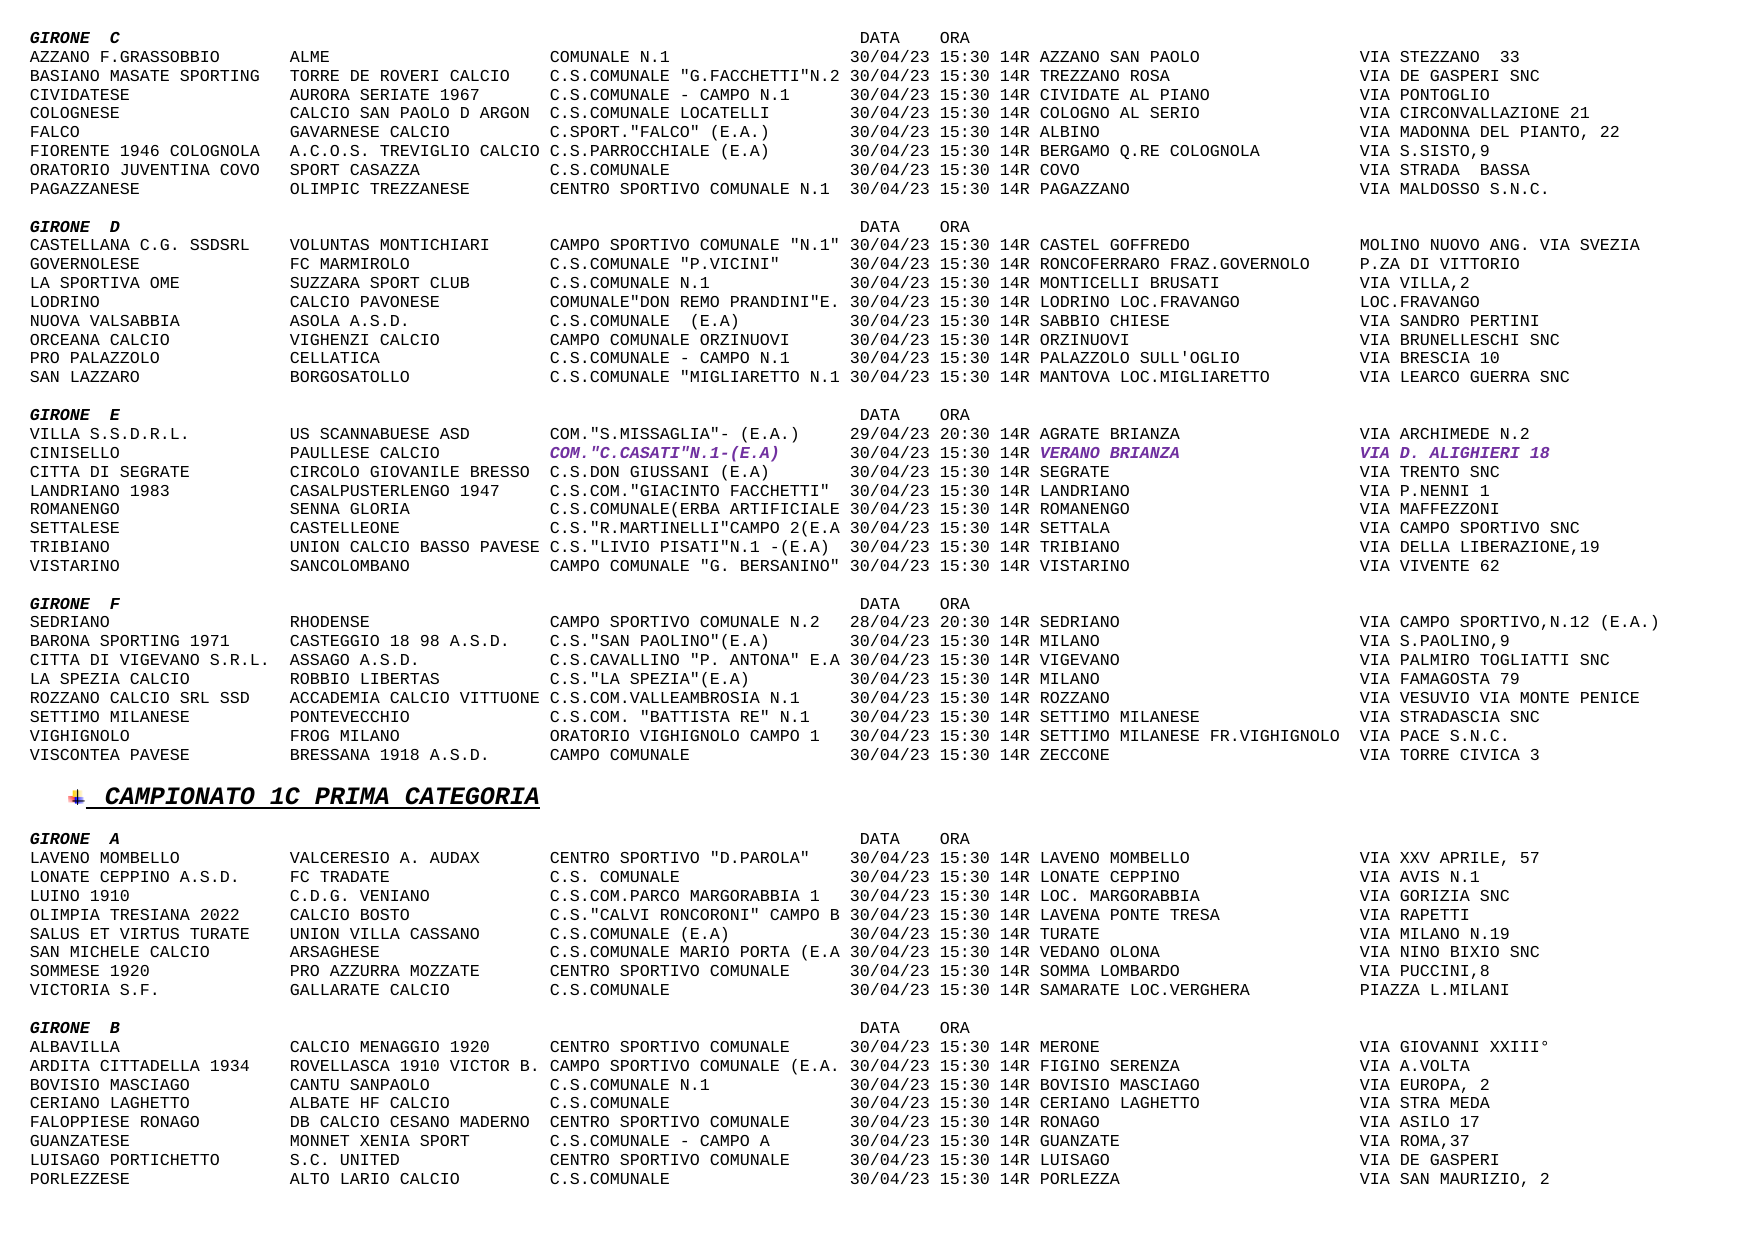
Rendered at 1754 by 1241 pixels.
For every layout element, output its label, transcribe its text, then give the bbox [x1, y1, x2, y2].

text SEDRIANO RHODENSE CAMPO SPORTIVO COMUNALE N.2 28/04/23 20:30 14R SEDRIANO VIA CAMPO SPORTIVO,N.12 (E.A.) [29, 614, 1724, 633]
text VIGHIGNOLO FROG MILANO ORATORIO VIGHIGNOLO CAMPO 1 30/04/23 15:30 14R SETTIMO MILANESE FR.VIGHIGNOLO VIA PACE S.N.C. [29, 727, 1724, 746]
text PRO PALAZZOLO CELLATICA C.S.COMUNALE - CAMPO N.1 30/04/23 15:30 14R PALAZZOLO SULL'OGLIO VIA BRESCIA 10 [29, 350, 1724, 369]
text CERIANO LAGHETTO ALBATE HF CALCIO C.S.COMUNALE 30/04/23 15:30 14R CERIANO LAGHETTO VIA STRA MEDA [29, 1095, 1724, 1114]
picture [68, 788, 85, 805]
text LAVENO MOMBELLO VALCERESIO A. AUDAX CENTRO SPORTIVO "D.PAROLA" 30/04/23 15:30 14R LAVENO MOMBELLO VIA XXV APRILE, 57 [29, 850, 1724, 869]
text ORCEANA CALCIO VIGHENZI CALCIO CAMPO COMUNALE ORZINUOVI 30/04/23 15:30 14R ORZINUOVI VIA BRUNELLESCHI SNC [29, 331, 1724, 350]
text CASTELLANA C.G. SSDSRL VOLUNTAS MONTICHIARI CAMPO SPORTIVO COMUNALE "N.1" 30/04/23 15:30 14R CASTEL GOFFREDO MOLINO NUOVO ANG. VIA SVEZIA [29, 237, 1724, 256]
text SALUS ET VIRTUS TURATE UNION VILLA CASSANO C.S.COMUNALE (E.A) 30/04/23 15:30 14R TURATE VIA MILANO N.19 [29, 925, 1724, 944]
text LANDRIANO 1983 CASALPUSTERLENGO 1947 C.S.COM."GIACINTO FACCHETTI" 30/04/23 15:30 14R LANDRIANO VIA P.NENNI 1 [29, 482, 1724, 501]
text COLOGNESE CALCIO SAN PAOLO D ARGON C.S.COMUNALE LOCATELLI 30/04/23 15:30 14R COLOGNO AL SERIO VIA CIRCONVALLAZIONE 21 [29, 105, 1724, 124]
text LODRINO CALCIO PAVONESE COMUNALE"DON REMO PRANDINI"E. 30/04/23 15:30 14R LODRINO LOC.FRAVANGO LOC.FRAVANGO [29, 293, 1724, 312]
text BARONA SPORTING 1971 CASTEGGIO 18 98 A.S.D. C.S."SAN PAOLINO"(E.A) 30/04/23 15:30 14R MILANO VIA S.PAOLINO,9 [29, 633, 1724, 652]
text LONATE CEPPINO A.S.D. FC TRADATE C.S. COMUNALE 30/04/23 15:30 14R LONATE CEPPINO VIA AVIS N.1 [29, 869, 1724, 887]
text CITTA DI VIGEVANO S.R.L. ASSAGO A.S.D. C.S.CAVALLINO "P. ANTONA" E.A 30/04/23 15:30 14R VIGEVANO VIA PALMIRO TOGLIATTI SNC [29, 652, 1724, 671]
text LUISAGO PORTICHETTO S.C. UNITED CENTRO SPORTIVO COMUNALE 30/04/23 15:30 14R LUISAGO VIA DE GASPERI [29, 1151, 1724, 1170]
text ORATORIO JUVENTINA COVO SPORT CASAZZA C.S.COMUNALE 30/04/23 15:30 14R COVO VIA STRADA BASSA [29, 162, 1724, 180]
text BOVISIO MASCIAGO CANTU SANPAOLO C.S.COMUNALE N.1 30/04/23 15:30 14R BOVISIO MASCIAGO VIA EUROPA, 2 [29, 1076, 1724, 1095]
text SAN MICHELE CALCIO ARSAGHESE C.S.COMUNALE MARIO PORTA (E.A 30/04/23 15:30 14R VEDANO OLONA VIA NINO BIXIO SNC [29, 944, 1724, 963]
text SETTIMO MILANESE PONTEVECCHIO C.S.COM. "BATTISTA RE" N.1 30/04/23 15:30 14R SETTIMO MILANESE VIA STRADASCIA SNC [29, 708, 1724, 727]
text CIVIDATESE AURORA SERIATE 1967 C.S.COMUNALE - CAMPO N.1 30/04/23 15:30 14R CIVIDATE AL PIANO VIA PONTOGLIO [29, 86, 1724, 105]
text SOMMESE 1920 PRO AZZURRA MOZZATE CENTRO SPORTIVO COMUNALE 30/04/23 15:30 14R SOMMA LOMBARDO VIA PUCCINI,8 [29, 963, 1724, 982]
text CITTA DI SEGRATE CIRCOLO GIOVANILE BRESSO C.S.DON GIUSSANI (E.A) 30/04/23 15:30 14R SEGRATE VIA TRENTO SNC [29, 463, 1724, 482]
text ALBAVILLA CALCIO MENAGGIO 1920 CENTRO SPORTIVO COMUNALE 30/04/23 15:30 14R MERONE VIA GIOVANNI XXIII° [29, 1038, 1724, 1057]
text OLIMPIA TRESIANA 2022 CALCIO BOSTO C.S."CALVI RONCORONI" CAMPO B 30/04/23 15:30 14R LAVENA PONTE TRESA VIA RAPETTI [29, 906, 1724, 925]
text FIORENTE 1946 COLOGNOLA A.C.O.S. TREVIGLIO CALCIO C.S.PARROCCHIALE (E.A) 30/04/23 15:30 14R BERGAMO Q.RE COLOGNOLA VIA S.SISTO,9 [29, 143, 1724, 162]
text CINISELLO PAULLESE CALCIO COM."C.CASATI"N.1-(E.A) 30/04/23 15:30 14R VERANO BRIANZA VIA D. ALIGHIERI 18 [29, 444, 1724, 463]
text NUOVA VALSABBIA ASOLA A.S.D. C.S.COMUNALE (E.A) 30/04/23 15:30 14R SABBIO CHIESE VIA SANDRO PERTINI [29, 312, 1724, 331]
text ARDITA CITTADELLA 1934 ROVELLASCA 1910 VICTOR B. CAMPO SPORTIVO COMUNALE (E.A. 30/04/23 15:30 14R FIGINO SERENZA VIA A.VOLTA [29, 1057, 1724, 1076]
text ROZZANO CALCIO SRL SSD ACCADEMIA CALCIO VITTUONE C.S.COM.VALLEAMBROSIA N.1 30/04/23 15:30 14R ROZZANO VIA VESUVIO VIA MONTE PENICE [29, 689, 1724, 708]
text AZZANO F.GRASSOBBIO ALME COMUNALE N.1 30/04/23 15:30 14R AZZANO SAN PAOLO VIA STEZZANO 33 [29, 48, 1724, 67]
text LA SPORTIVA OME SUZZARA SPORT CLUB C.S.COMUNALE N.1 30/04/23 15:30 14R MONTICELLI BRUSATI VIA VILLA,2 [29, 275, 1724, 293]
text TRIBIANO UNION CALCIO BASSO PAVESE C.S."LIVIO PISATI"N.1 -(E.A) 30/04/23 15:30 14R TRIBIANO VIA DELLA LIBERAZIONE,19 [29, 539, 1724, 557]
text GUANZATESE MONNET XENIA SPORT C.S.COMUNALE - CAMPO A 30/04/23 15:30 14R GUANZATE VIA ROMA,37 [29, 1133, 1724, 1151]
text VISCONTEA PAVESE BRESSANA 1918 A.S.D. CAMPO COMUNALE 30/04/23 15:30 14R ZECCONE VIA TORRE CIVICA 3 [29, 746, 1724, 765]
text LUINO 1910 C.D.G. VENIANO C.S.COM.PARCO MARGORABBIA 1 30/04/23 15:30 14R LOC. MARGORABBIA VIA GORIZIA SNC [29, 887, 1724, 906]
text SAN LAZZARO BORGOSATOLLO C.S.COMUNALE "MIGLIARETTO N.1 30/04/23 15:30 14R MANTOVA LOC.MIGLIARETTO VIA LEARCO GUERRA SNC [29, 369, 1724, 388]
text SETTALESE CASTELLEONE C.S."R.MARTINELLI"CAMPO 2(E.A 30/04/23 15:30 14R SETTALA VIA CAMPO SPORTIVO SNC [29, 520, 1724, 539]
text FALOPPIESE RONAGO DB CALCIO CESANO MADERNO CENTRO SPORTIVO COMUNALE 30/04/23 15:30 14R RONAGO VIA ASILO 17 [29, 1114, 1724, 1133]
list CAMPIONATO 1C PRIMA CATEGORIA [67, 784, 1724, 812]
text VILLA S.S.D.R.L. US SCANNABUESE ASD COM."S.MISSAGLIA"- (E.A.) 29/04/23 20:30 14R AGRATE BRIANZA VIA ARCHIMEDE N.2 [29, 426, 1724, 444]
text GIRONE D DATA ORA [29, 218, 1724, 237]
text LA SPEZIA CALCIO ROBBIO LIBERTAS C.S."LA SPEZIA"(E.A) 30/04/23 15:30 14R MILANO VIA FAMAGOSTA 79 [29, 671, 1724, 689]
text GIRONE E DATA ORA [29, 407, 1724, 426]
text GIRONE A DATA ORA [29, 831, 1724, 850]
text GOVERNOLESE FC MARMIROLO C.S.COMUNALE "P.VICINI" 30/04/23 15:30 14R RONCOFERRARO FRAZ.GOVERNOLO P.ZA DI VITTORIO [29, 256, 1724, 275]
text VICTORIA S.F. GALLARATE CALCIO C.S.COMUNALE 30/04/23 15:30 14R SAMARATE LOC.VERGHERA PIAZZA L.MILANI [29, 982, 1724, 1001]
text GIRONE B DATA ORA [29, 1019, 1724, 1038]
text BASIANO MASATE SPORTING TORRE DE ROVERI CALCIO C.S.COMUNALE "G.FACCHETTI"N.2 30/04/23 15:30 14R TREZZANO ROSA VIA DE GASPERI SNC [29, 67, 1724, 86]
text PAGAZZANESE OLIMPIC TREZZANESE CENTRO SPORTIVO COMUNALE N.1 30/04/23 15:30 14R PAGAZZANO VIA MALDOSSO S.N.C. [29, 180, 1724, 199]
text ROMANENGO SENNA GLORIA C.S.COMUNALE(ERBA ARTIFICIALE 30/04/23 15:30 14R ROMANENGO VIA MAFFEZZONI [29, 501, 1724, 520]
text GIRONE C DATA ORA [29, 29, 1724, 48]
text PORLEZZESE ALTO LARIO CALCIO C.S.COMUNALE 30/04/23 15:30 14R PORLEZZA VIA SAN MAURIZIO, 2 [29, 1170, 1724, 1189]
text GIRONE F DATA ORA [29, 595, 1724, 614]
text FALCO GAVARNESE CALCIO C.SPORT."FALCO" (E.A.) 30/04/23 15:30 14R ALBINO VIA MADONNA DEL PIANTO, 22 [29, 124, 1724, 143]
text VISTARINO SANCOLOMBANO CAMPO COMUNALE "G. BERSANINO" 30/04/23 15:30 14R VISTARINO VIA VIVENTE 62 [29, 557, 1724, 576]
